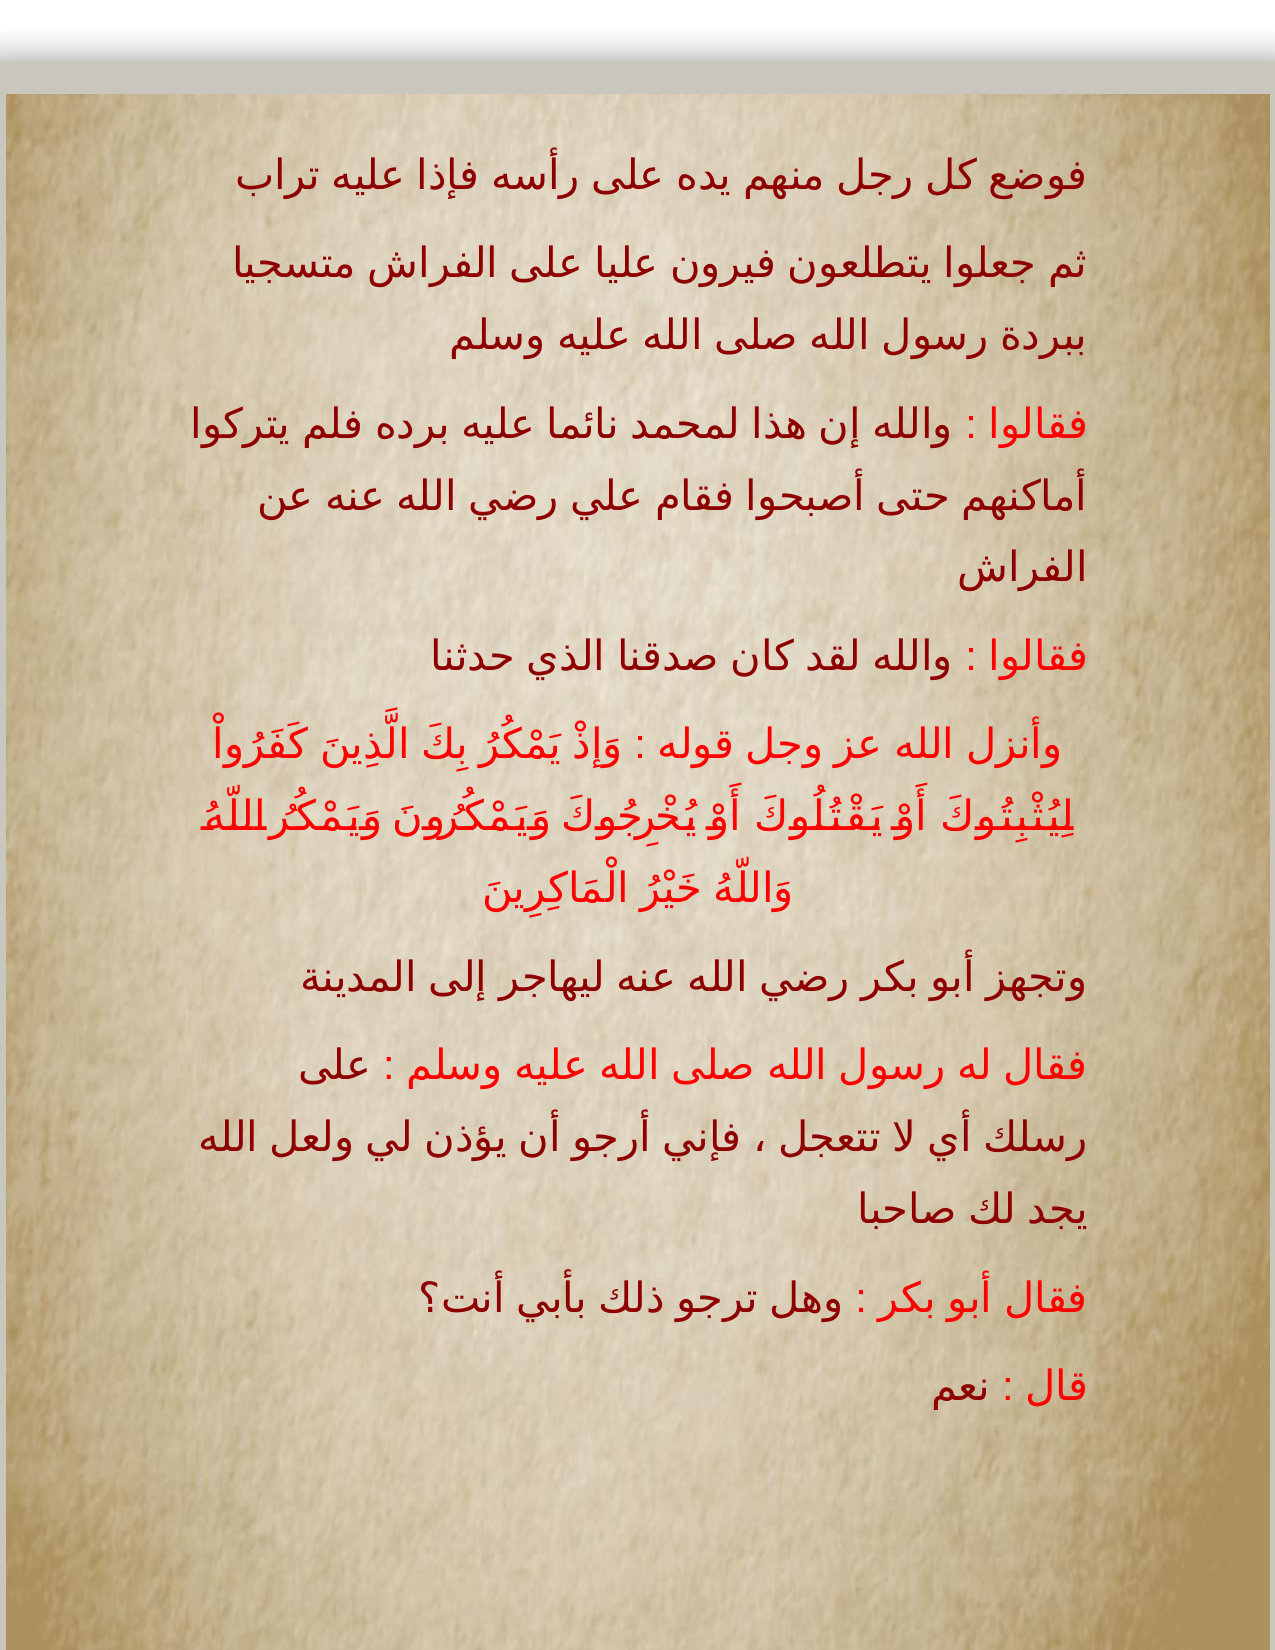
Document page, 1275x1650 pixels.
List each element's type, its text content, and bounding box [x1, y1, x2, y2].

text فوضع كل رجل منهم يده على رأسه فإذا عليه تراب [187, 150, 1087, 198]
text قال : نعم [187, 1361, 1087, 1409]
text وتجهز أبو بكر رضي الله عنه ليهاجر إلى المدينة [187, 952, 1087, 1000]
text فقالوا : والله لقد كان صدقنا الذي حدثنا [187, 631, 1087, 679]
text فقال أبو بكر : وهل ترجو ذلك بأبي أنت؟ [187, 1273, 1087, 1321]
text فقال له رسول الله صلى الله عليه وسلم : على رسلك أي لا تتعجل ، فإني أرجو أن يؤذن لي ولعل الله يجد لك صاحبا [187, 1041, 1087, 1232]
text وأنزل الله عز وجل قوله : وَإذْ يَمْكُرُ بِكَ الَّذِينَ كَفَرُواْ لِيُثْبِتُوكَ أَوْ يَقْتُلُوكَ أَوْ يُخْرِجُوكَ وَيَمْكُرُونَ وَيَمْكُرُ اللّهُ وَاللّهُ خَيْرُ الْمَاكِرِينَ [187, 720, 1087, 911]
text فقالوا : والله إن هذا لمحمد نائما عليه برده فلم يتركوا أماكنهم حتى أصبحوا فقام علي رضي الله عنه عن الفراش [187, 399, 1087, 591]
text ثم جعلوا يتطلعون فيرون عليا على الفراش متسجيا ببردة رسول الله صلى الله عليه وسلم [187, 238, 1087, 358]
picture [6, 94, 1270, 1650]
